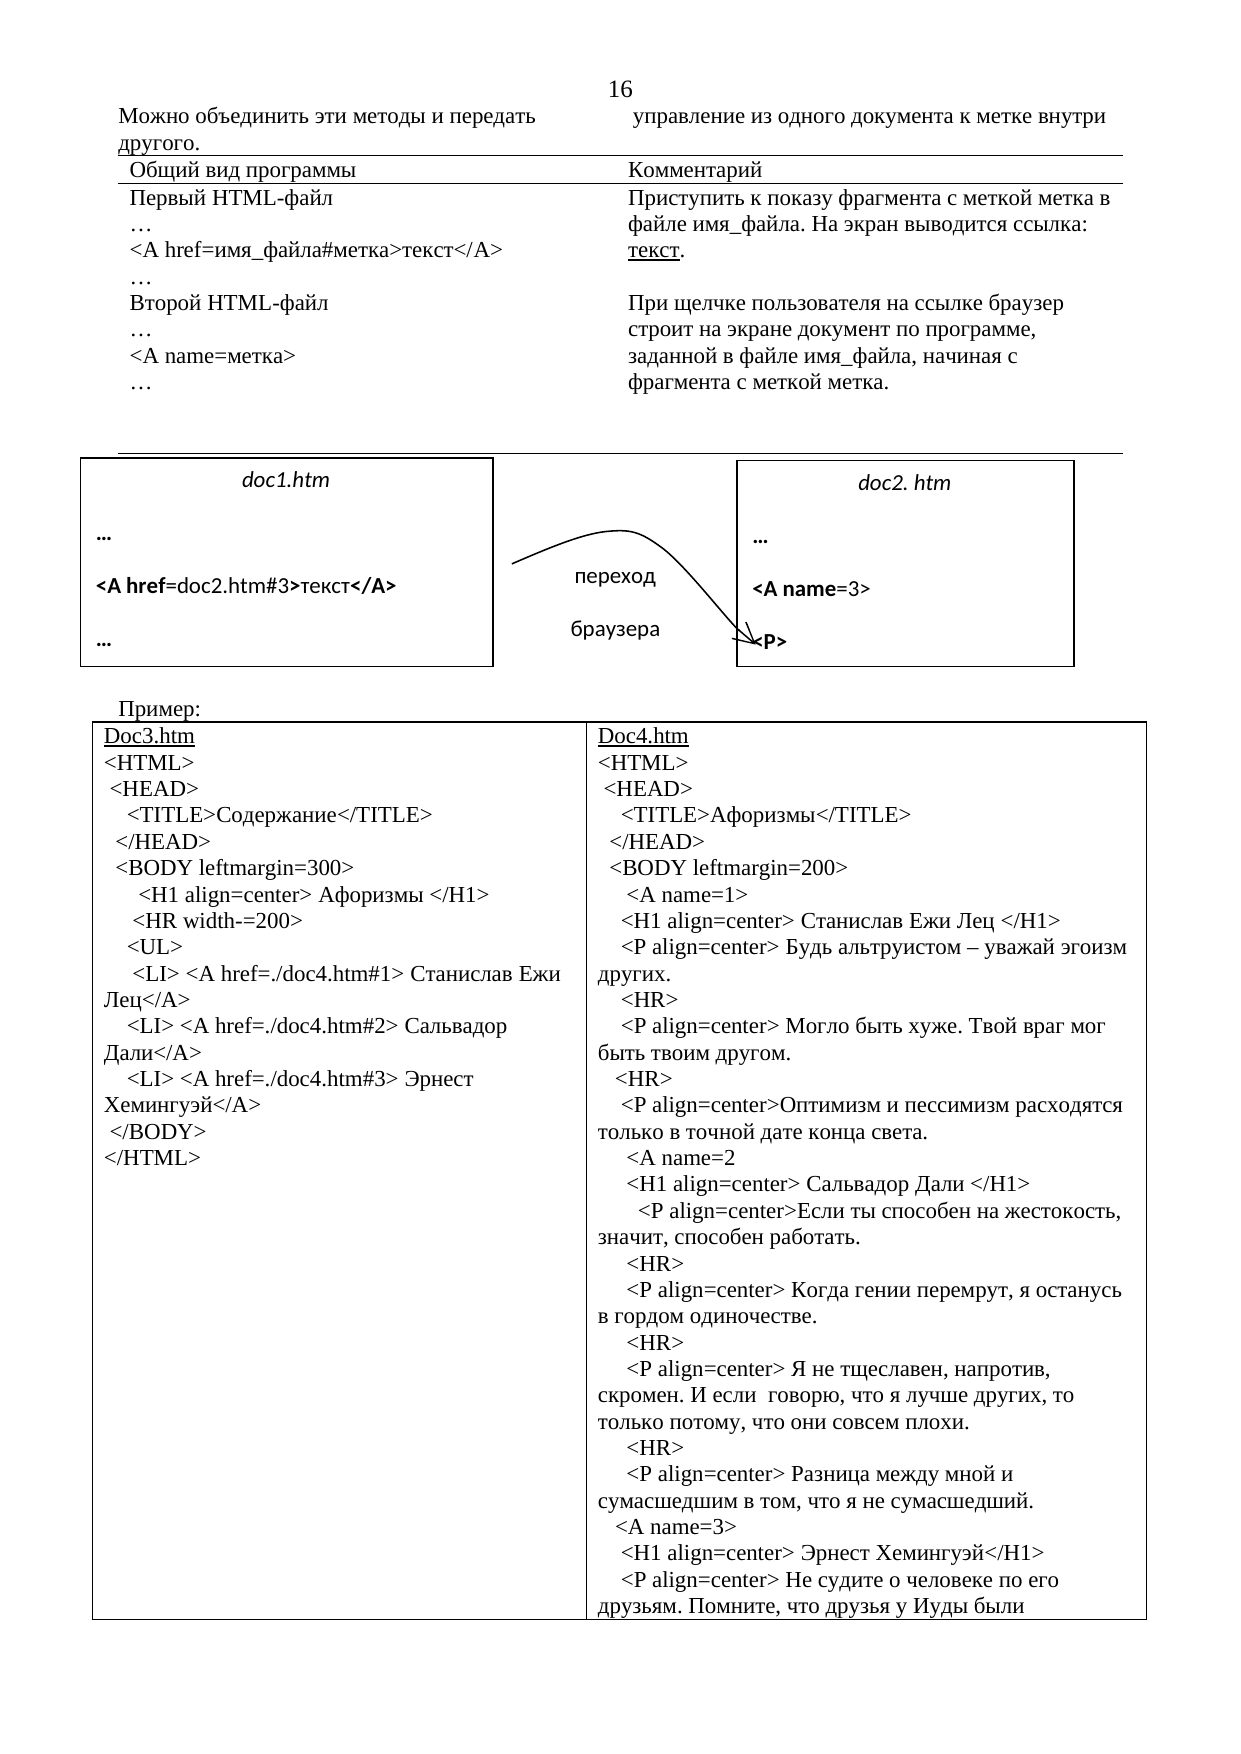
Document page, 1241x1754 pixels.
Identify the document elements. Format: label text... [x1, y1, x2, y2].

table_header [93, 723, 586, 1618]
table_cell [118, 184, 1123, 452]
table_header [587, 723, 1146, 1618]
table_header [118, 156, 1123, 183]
text Можно объединить эти методы и передать управление из одного документа к метке внутри другого. [118, 103, 1122, 155]
text Пример: [118, 695, 1122, 721]
